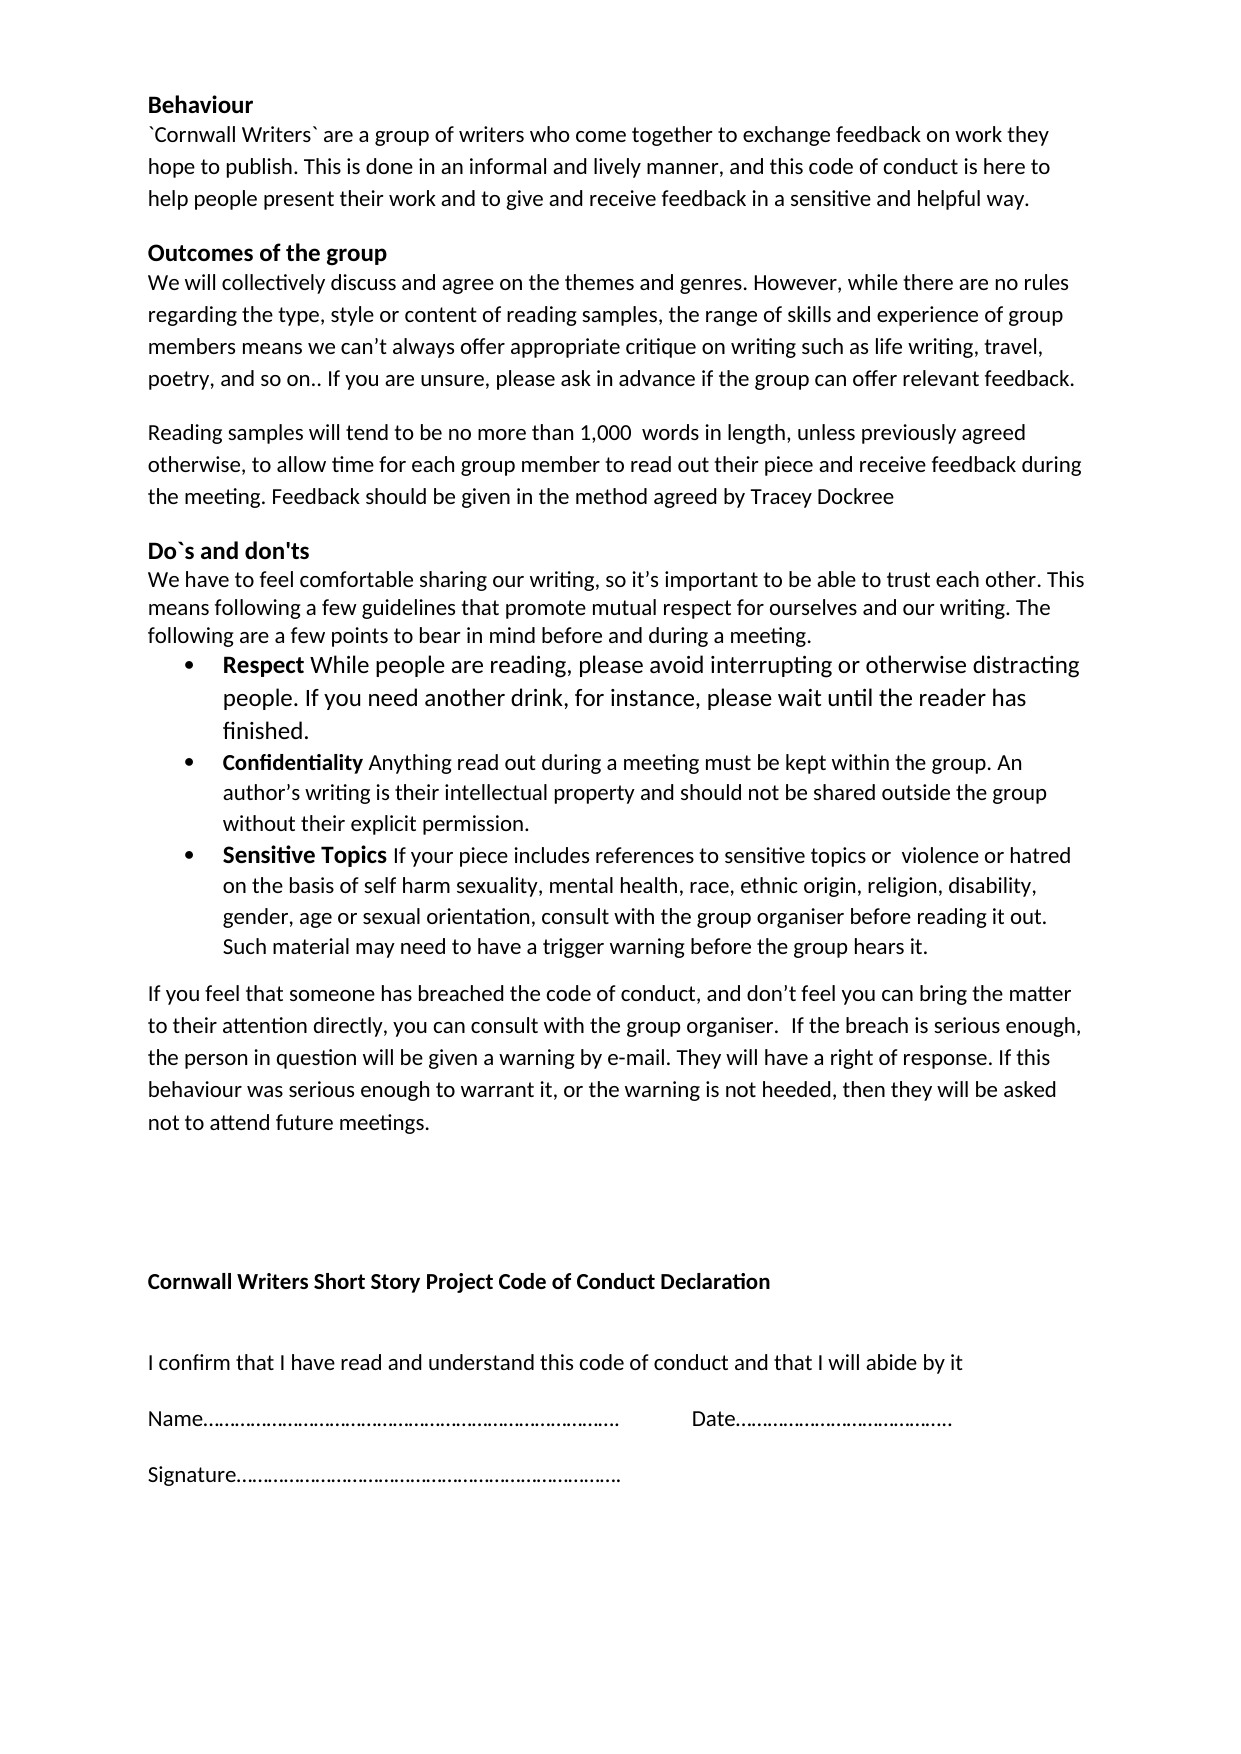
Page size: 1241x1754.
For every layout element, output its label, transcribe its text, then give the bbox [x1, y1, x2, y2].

text If you feel that someone has breached the code of conduct, and don’t feel you can bring the matter to their attention directly, you can consult with the group organiser. If the breach is serious enough, the person in question will be given a warning by e-mail. They will have a right of response. If this behaviour was serious enough to warrant it, or the warning is not heeded, then they will be asked not to attend future meetings. [148, 979, 1096, 1136]
text Cornwall Writers Short Story Project Code of Conduct Declaration [148, 1267, 1096, 1295]
list Respect While people are reading, please avoid interrupting or otherwise distracting people. If you need another drink, for instance, please wait until the reader has finished. [185, 649, 1096, 746]
text We have to feel comfortable sharing our writing, so it’s important to be able to trust each other. This means following a few guidelines that promote mutual respect for ourselves and our writing. The following are a few points to bear in mind before and during a meeting. [148, 566, 1096, 649]
text Do`s and don'ts [148, 535, 1096, 566]
list Sensitive Topics If your piece includes references to sensitive topics or violence or hatred on the basis of self harm sexuality, mental health, race, ethnic origin, religion, disability, gender, age or sexual orientation, consult with the group organiser before reading it out. Such material may need to have a trigger warning before the group hears it. [185, 839, 1096, 960]
text Behaviour [148, 89, 1096, 120]
text Signature………………………………………………………………. [148, 1460, 1096, 1488]
text `Cornwall Writers` are a group of writers who come together to exchange feedback on work they hope to publish. This is done in an informal and lively manner, and this code of conduct is here to help people present their work and to give and receive feedback in a sensitive and helpful way. [148, 120, 1096, 212]
text Name……………………………………………………………………. Date………………………………….. [148, 1404, 1096, 1432]
text I confirm that I have read and understand this code of conduct and that I will abide by it [148, 1348, 1096, 1376]
text Outcomes of the group [148, 237, 1096, 268]
list Confidentiality Anything read out during a meeting must be kept within the group. An author’s writing is their intellectual property and should not be shared outside the group without their explicit permission. [185, 748, 1096, 837]
text Reading samples will tend to be no more than 1,000 words in length, unless previously agreed otherwise, to allow time for each group member to read out their piece and receive feedback during the meeting. Feedback should be given in the method agreed by Tracey Dockree [148, 418, 1096, 510]
text We will collectively discuss and agree on the themes and genres. However, while there are no rules regarding the type, style or content of reading samples, the range of skills and experience of group members means we can’t always offer appropriate critique on writing such as life writing, travel, poetry, and so on.. If you are unsure, please ask in advance if the group can offer relevant feedback. [148, 268, 1096, 393]
